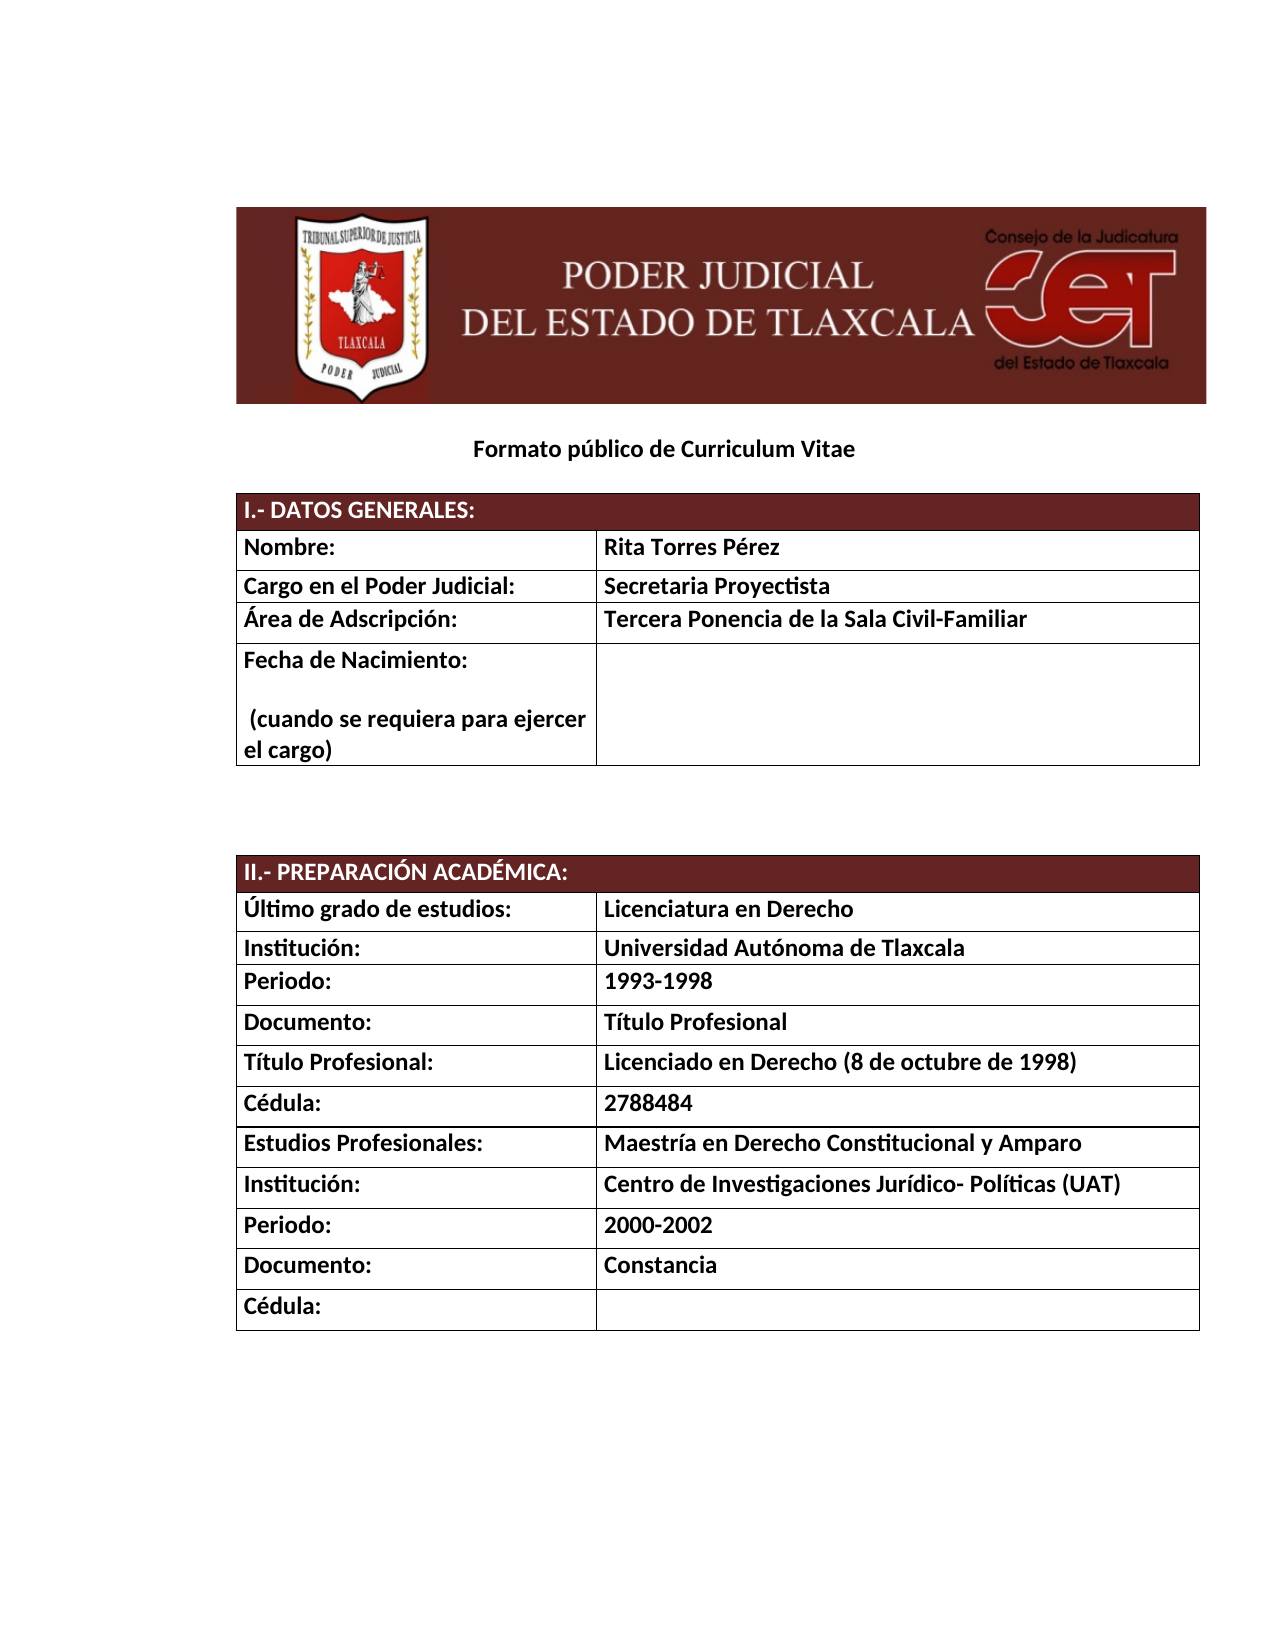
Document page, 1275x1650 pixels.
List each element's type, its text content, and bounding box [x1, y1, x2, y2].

table_header I.- DATOS GENERALES: [237, 494, 1199, 530]
table_cell [597, 644, 1199, 765]
table_cell Licenciatura en Derecho [597, 893, 1199, 931]
table_cell 2788484 [597, 1087, 1199, 1126]
table_cell 1993-1998 [597, 965, 1199, 1004]
table_cell Estudios Profesionales: [237, 1128, 596, 1167]
table_cell Institución: [237, 1168, 596, 1208]
table_cell Cargo en el Poder Judicial: [237, 571, 596, 602]
table_header II.- PREPARACIÓN ACADÉMICA: [237, 856, 1199, 892]
table_cell Constancia [597, 1249, 1199, 1289]
table_cell Título Profesional [597, 1006, 1199, 1045]
text Formato público de Curriculum Vitae [236, 433, 1092, 464]
table_cell Área de Adscripción: [237, 603, 596, 643]
table_cell Institución: [237, 932, 596, 964]
table_cell Cédula: [237, 1290, 596, 1329]
table_cell Maestría en Derecho Constitucional y Amparo [597, 1128, 1199, 1167]
table_cell Tercera Ponencia de la Sala Civil-Familiar [597, 603, 1199, 643]
table_cell Secretaria Proyectista [597, 571, 1199, 602]
table_cell 2000-2002 [597, 1209, 1199, 1248]
table_cell Documento: [237, 1249, 596, 1289]
table_cell Fecha de Nacimiento: (cuando se requiera para ejercer el cargo) [237, 644, 596, 765]
table_cell Último grado de estudios: [237, 893, 596, 931]
table_cell Rita Torres Pérez [597, 531, 1199, 569]
table_cell [597, 1290, 1199, 1329]
table_cell Título Profesional: [237, 1046, 596, 1086]
table_cell Licenciado en Derecho (8 de octubre de 1998) [597, 1046, 1199, 1086]
picture [236, 207, 1207, 404]
table_cell Cédula: [237, 1087, 596, 1126]
table_cell Periodo: [237, 1209, 596, 1248]
table_cell Documento: [237, 1006, 596, 1045]
table_cell Periodo: [237, 965, 596, 1004]
table_cell Universidad Autónoma de Tlaxcala [597, 932, 1199, 964]
table_cell Nombre: [237, 531, 596, 569]
table_cell Centro de Investigaciones Jurídico- Políticas (UAT) [597, 1168, 1199, 1208]
